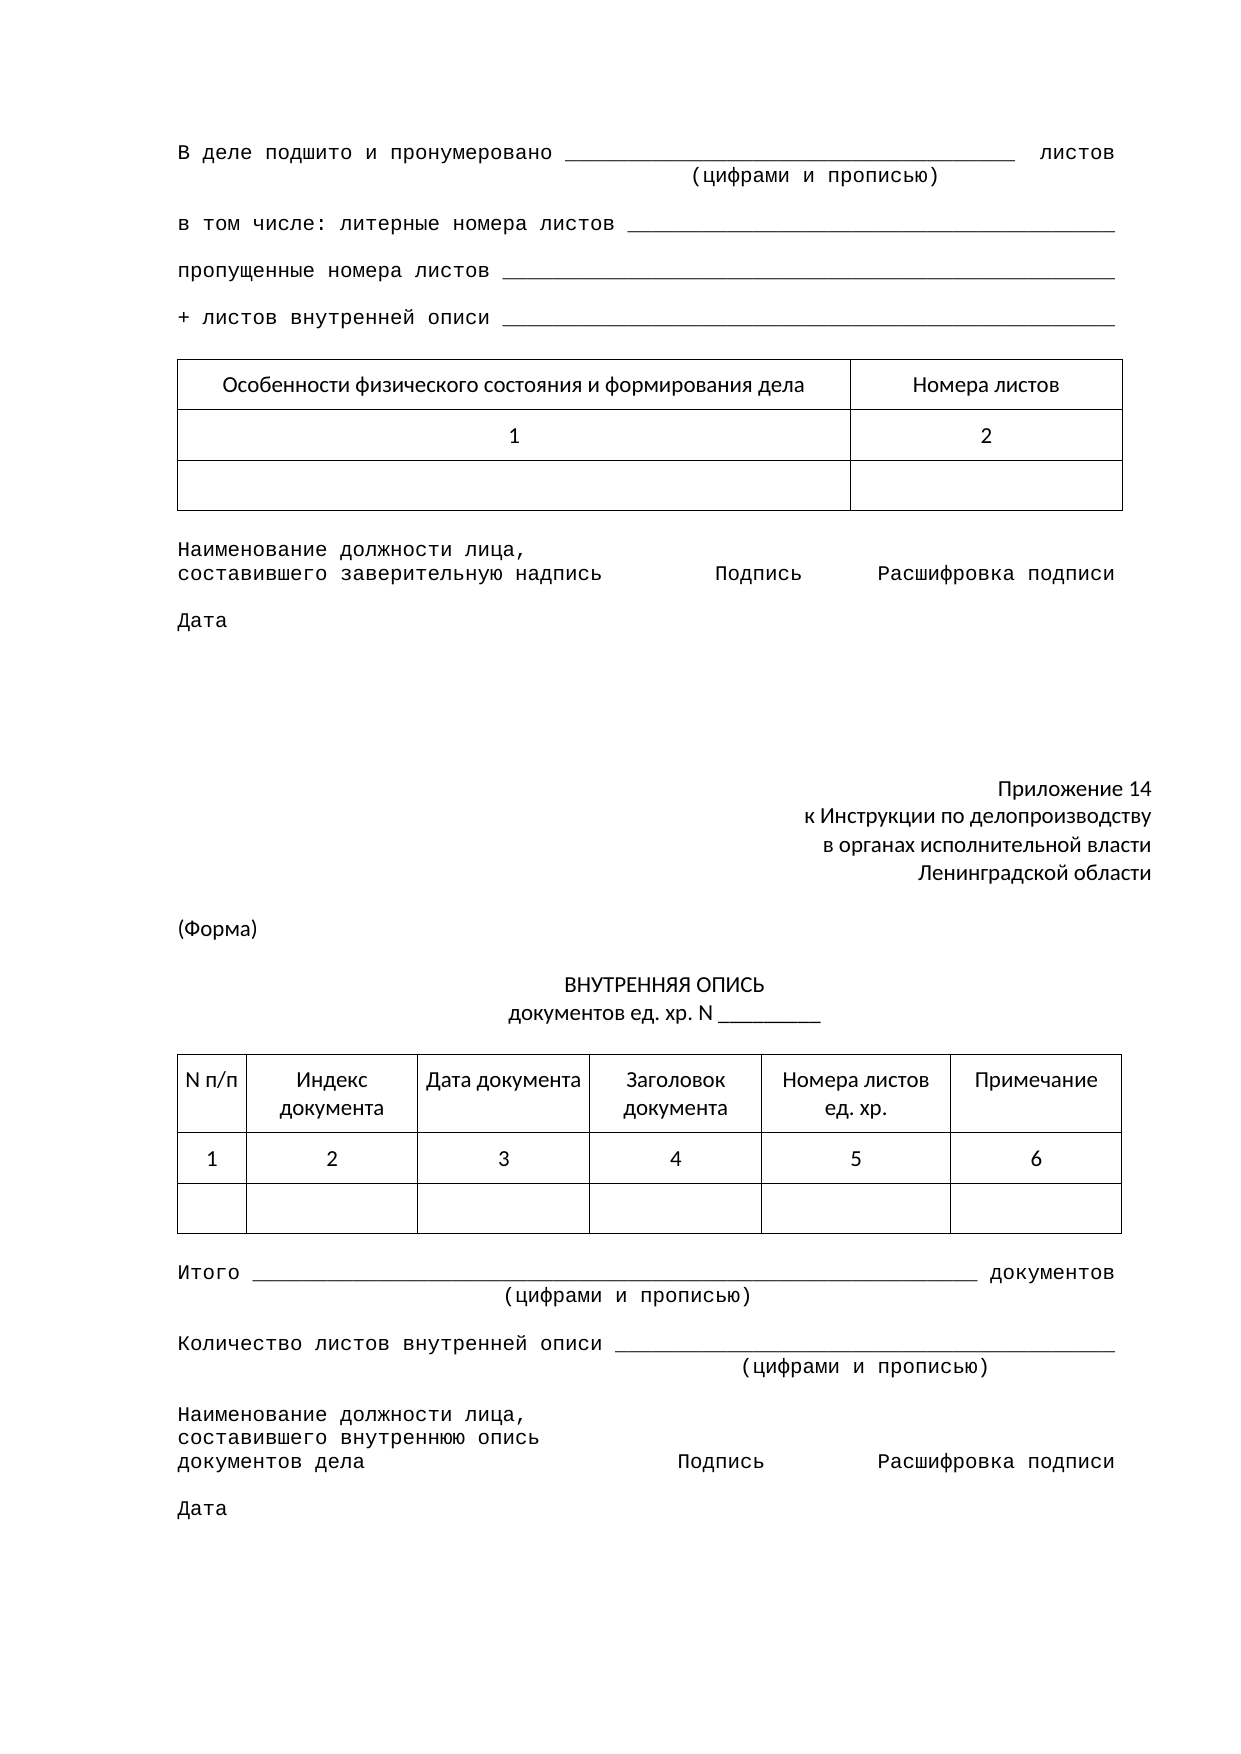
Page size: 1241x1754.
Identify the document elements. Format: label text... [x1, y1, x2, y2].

table_header Особенности физического состояния и формирования дела [178, 360, 850, 409]
text составившего внутреннюю опись [177, 1427, 1152, 1451]
text составившего заверительную надпись Подпись Расшифровка подписи [177, 563, 1152, 586]
table_cell 2 [851, 410, 1122, 459]
table_cell [247, 1184, 417, 1233]
text пропущенные номера листов _________________________________________________ [177, 260, 1152, 284]
table_header Индекс документа [247, 1055, 417, 1132]
table_cell [178, 461, 850, 510]
text документов ед. хр. N _________ [177, 998, 1152, 1026]
text (цифрами и прописью) [177, 165, 1152, 189]
text Дата [177, 1498, 1152, 1522]
table_cell [951, 1184, 1121, 1233]
text в том числе: литерные номера листов _______________________________________ [177, 213, 1152, 236]
text к Инструкции по делопроизводству [177, 802, 1152, 830]
table_header Номера листов ед. хр. [762, 1055, 950, 1132]
text Наименование должности лица, [177, 1404, 1152, 1427]
table_cell [590, 1184, 761, 1233]
text Дата [177, 610, 1152, 633]
table_cell [762, 1184, 950, 1233]
table_cell 1 [178, 410, 850, 459]
table_cell 1 [178, 1133, 246, 1182]
table_cell [178, 1184, 246, 1233]
text + листов внутренней описи _________________________________________________ [177, 307, 1152, 331]
text (цифрами и прописью) [177, 1286, 1152, 1309]
text (Форма) [177, 914, 1152, 942]
table_cell 6 [951, 1133, 1121, 1182]
table_header Дата документа [418, 1055, 589, 1132]
text Приложение 14 [177, 774, 1152, 802]
text Ленинградской области [177, 858, 1152, 886]
table_header Номера листов [851, 360, 1122, 409]
table_cell 4 [590, 1133, 761, 1182]
text ВНУТРЕННЯЯ ОПИСЬ [177, 970, 1152, 998]
text документов дела Подпись Расшифровка подписи [177, 1451, 1152, 1475]
table_header Примечание [951, 1055, 1121, 1132]
text в органах исполнительной власти [177, 830, 1152, 858]
table_cell 5 [762, 1133, 950, 1182]
text Итого __________________________________________________________ документов [177, 1262, 1152, 1286]
text В деле подшито и пронумеровано ____________________________________ листов [177, 142, 1152, 165]
table_cell 2 [247, 1133, 417, 1182]
table_cell [851, 461, 1122, 510]
text Количество листов внутренней описи ________________________________________ [177, 1333, 1152, 1356]
table_cell 3 [418, 1133, 589, 1182]
table_header Заголовок документа [590, 1055, 761, 1132]
table_header N п/п [178, 1055, 246, 1132]
text Наименование должности лица, [177, 539, 1152, 563]
text (цифрами и прописью) [177, 1356, 1152, 1380]
table_cell [418, 1184, 589, 1233]
